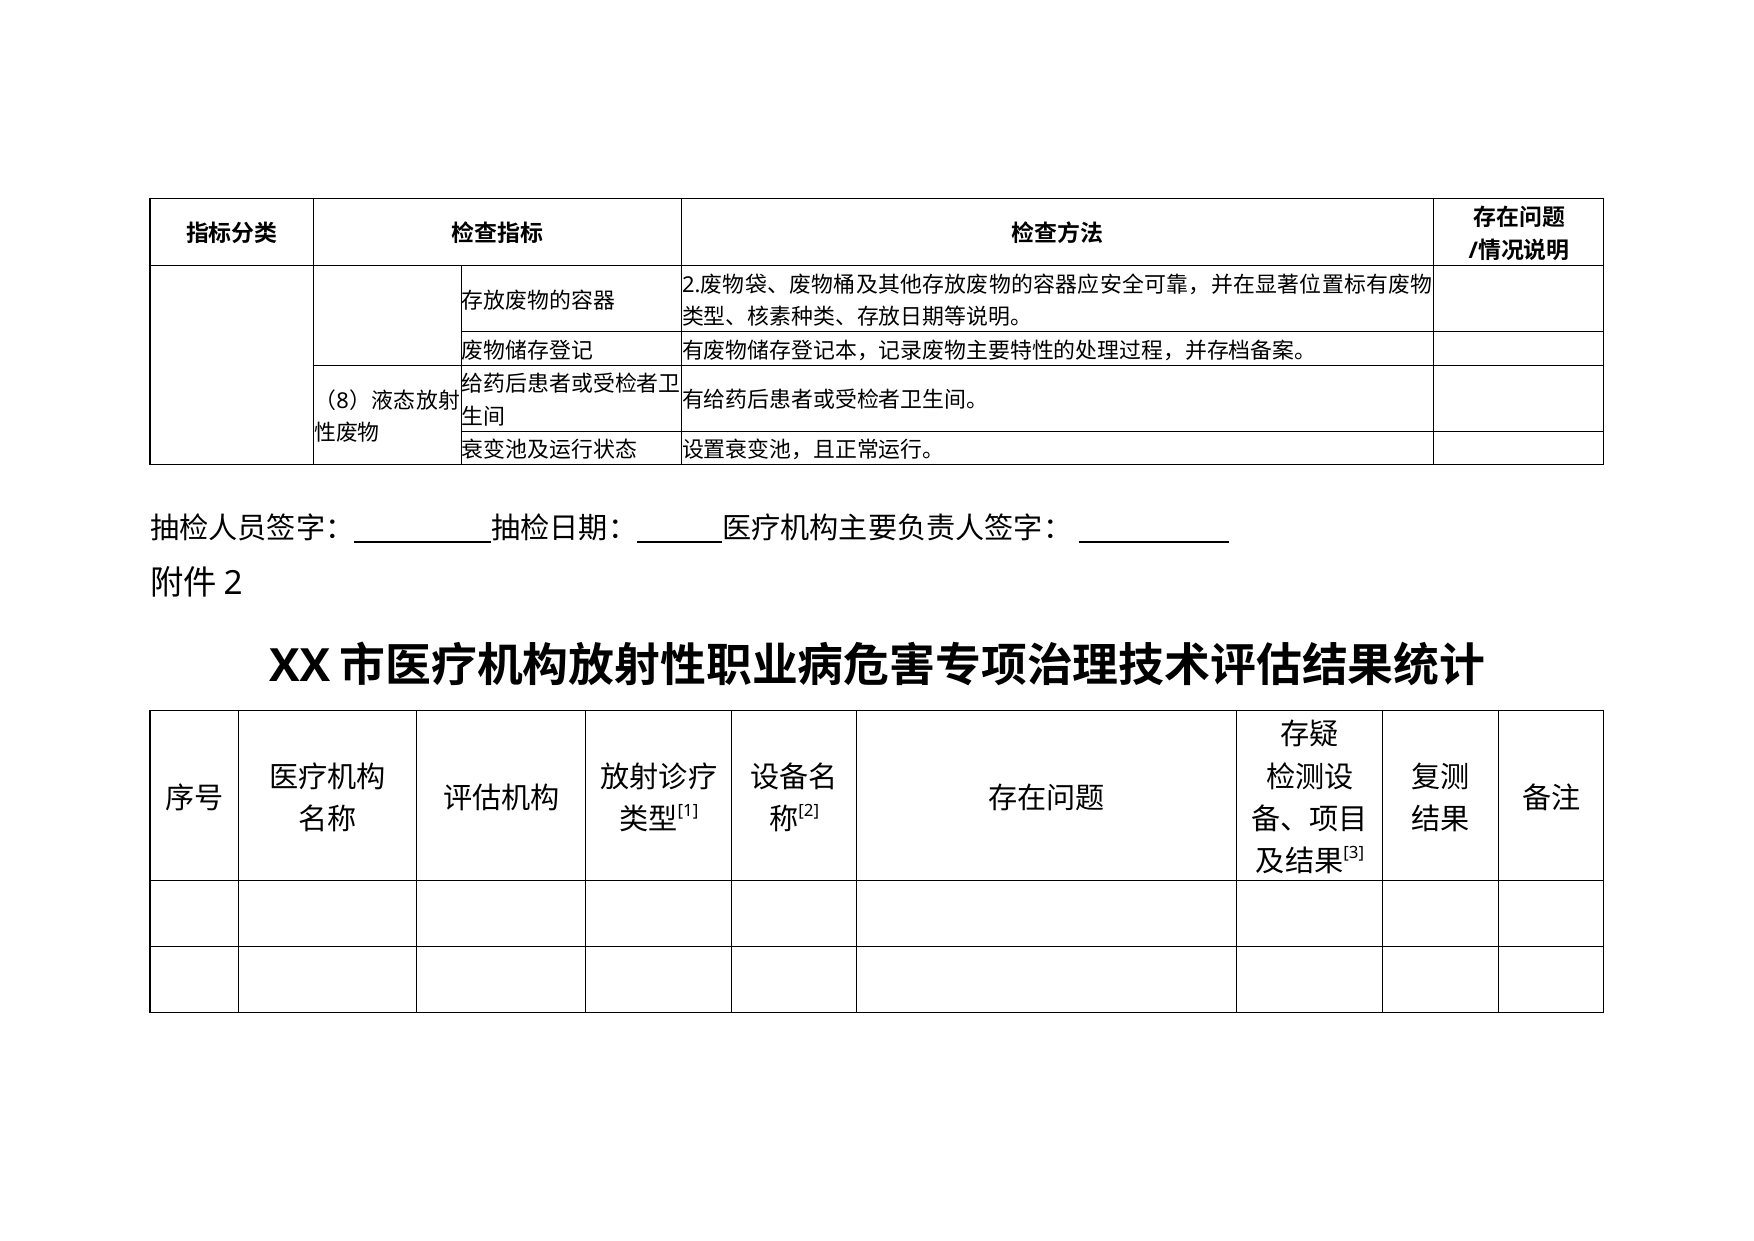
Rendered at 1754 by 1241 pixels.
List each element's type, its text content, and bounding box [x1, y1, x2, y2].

text 附件2 [150, 547, 1604, 612]
table_cell [732, 881, 856, 946]
table_header 存疑 检测设备、项目及结果[3] [1237, 711, 1382, 880]
table_header 复测 结果 [1383, 711, 1498, 880]
table_cell [239, 881, 416, 946]
table_cell [1434, 432, 1603, 464]
table_cell [857, 881, 1236, 946]
table_header 评估机构 [417, 711, 585, 880]
table_cell [732, 947, 856, 1012]
table_cell [1434, 366, 1603, 431]
text XX市医疗机构放射性职业病危害专项治理技术评估结果统计 [150, 612, 1604, 710]
table_cell [151, 881, 238, 946]
table_cell 给药后患者或受检者卫生间 [462, 366, 681, 431]
table_header 检查指标 [314, 199, 681, 265]
table_cell 有给药后患者或受检者卫生间。 [682, 366, 1433, 431]
table_cell [239, 947, 416, 1012]
table_cell 废物桶、废物袋及其他存放废物的容器 [462, 266, 681, 331]
text 抽检人员签字： 抽检日期： 医疗机构主要负责人签字： [150, 505, 1604, 547]
table_header 序号 [151, 711, 238, 880]
table_cell [1499, 881, 1603, 946]
table_cell [1237, 881, 1382, 946]
table_cell 衰变池及运行状态 [462, 432, 681, 464]
table_cell [1237, 947, 1382, 1012]
table_header 存在问题 [857, 711, 1236, 880]
table_cell （8）液态放射性废物 [314, 366, 461, 464]
table_header 放射诊疗类型[1] [586, 711, 731, 880]
table_cell [417, 947, 585, 1012]
table_header 存在问题 /情况说明 [1434, 199, 1603, 265]
table_header 医疗机构 名称 [239, 711, 416, 880]
table_cell [151, 947, 238, 1012]
table_cell 设置衰变池，且正常运行。 [682, 432, 1433, 464]
table_header 检查方法 [682, 199, 1433, 265]
table_cell [586, 947, 731, 1012]
table_cell [1499, 947, 1603, 1012]
table_cell 有废物储存登记本，记录废物主要特性的处理过程，并存档备案。 [682, 332, 1433, 365]
table_cell [417, 881, 585, 946]
table_header 指标分类 [151, 199, 313, 265]
table_cell [857, 947, 1236, 1012]
table_header 备注 [1499, 711, 1603, 880]
table_cell [1383, 881, 1498, 946]
table_cell [586, 881, 731, 946]
table_cell [1434, 266, 1603, 331]
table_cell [682, 266, 1433, 331]
table_cell 废物储存登记 [462, 332, 681, 365]
table_cell [1434, 332, 1603, 365]
table_cell [1383, 947, 1498, 1012]
table_header 设备名称[2] [732, 711, 856, 880]
